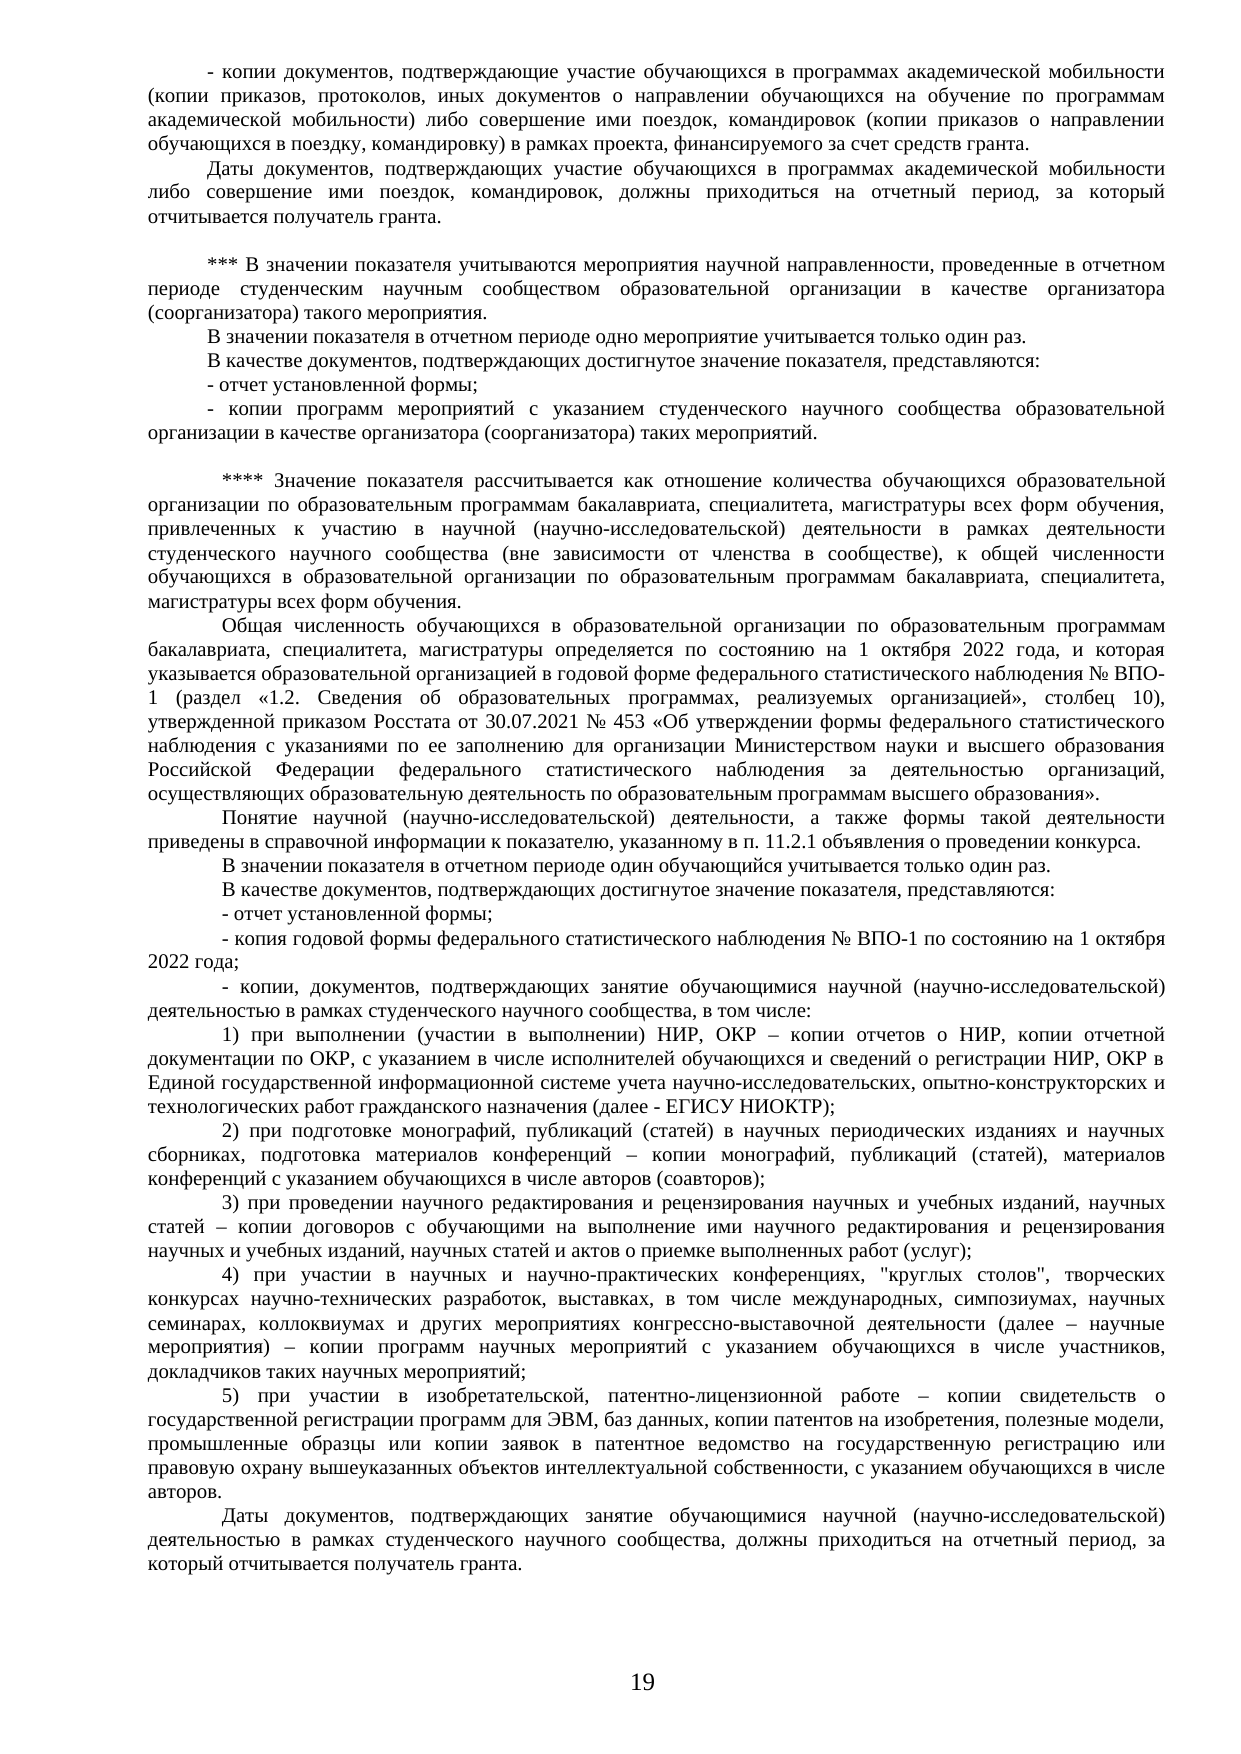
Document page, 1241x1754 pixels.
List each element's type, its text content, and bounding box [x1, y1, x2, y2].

text 1) при выполнении (участии в выполнении) НИР, ОКР – копии отчетов о НИР, копии отчетной документации по ОКР, с указанием в числе исполнителей обучающихся и сведений о регистрации НИР, ОКР в Единой государственной информационной системе учета научно-исследовательских, опытно-конструкторских и технологических работ гражданского назначения (далее - ЕГИСУ НИОКТР); [148, 1022, 1166, 1118]
text 5) при участии в изобретательской, патентно-лицензионной работе – копии свидетельств о государственной регистрации программ для ЭВМ, баз данных, копии патентов на изобретения, полезные модели, промышленные образцы или копии заявок в патентное ведомство на государственную регистрацию или правовую охрану вышеуказанных объектов интеллектуальной собственности, с указанием обучающихся в числе авторов. [148, 1383, 1166, 1503]
text 3) при проведении научного редактирования и рецензирования научных и учебных изданий, научных статей – копии договоров с обучающими на выполнение ими научного редактирования и рецензирования научных и учебных изданий, научных статей и актов о приемке выполненных работ (услуг); [148, 1190, 1166, 1262]
text В качестве документов, подтверждающих достигнутое значение показателя, представляются: [148, 348, 1166, 372]
text Даты документов, подтверждающих участие обучающихся в программах академической мобильности либо совершение ими поездок, командировок, должны приходиться на отчетный период, за который отчитывается получатель гранта. [148, 155, 1166, 228]
text В значении показателя в отчетном периоде один обучающийся учитывается только один раз. [148, 853, 1166, 877]
text - копии документов, подтверждающие участие обучающихся в программах академической мобильности (копии приказов, протоколов, иных документов о направлении обучающихся на обучение по программам академической мобильности) либо совершение ими поездок, командировок (копии приказов о направлении обучающихся в поездку, командировку) в рамках проекта, финансируемого за счет средств гранта. [148, 59, 1166, 155]
text - отчет установленной формы; [148, 372, 1166, 396]
text **** Значение показателя рассчитывается как отношение количества обучающихся образовательной организации по образовательным программам бакалавриата, специалитета, магистратуры всех форм обучения, привлеченных к участию в научной (научно-исследовательской) деятельности в рамках деятельности студенческого научного сообщества (вне зависимости от членства в сообществе), к общей численности обучающихся в образовательной организации по образовательным программам бакалавриата, специалитета, магистратуры всех форм обучения. [148, 468, 1166, 613]
text - отчет установленной формы; [148, 901, 1166, 925]
text - копия годовой формы федерального статистического наблюдения № ВПО-1 по состоянию на 1 октября 2022 года; [148, 925, 1166, 973]
text Даты документов, подтверждающих занятие обучающимися научной (научно-исследовательской) деятельностью в рамках студенческого научного сообщества, должны приходиться на отчетный период, за который отчитывается получатель гранта. [148, 1503, 1166, 1575]
text - копии программ мероприятий с указанием студенческого научного сообщества образовательной организации в качестве организатора (соорганизатора) таких мероприятий. [148, 396, 1166, 444]
text В значении показателя в отчетном периоде одно мероприятие учитывается только один раз. [148, 324, 1166, 348]
text В качестве документов, подтверждающих достигнутое значение показателя, представляются: [148, 877, 1166, 901]
text 4) при участии в научных и научно-практических конференциях, "круглых столов", творческих конкурсах научно-технических разработок, выставках, в том числе международных, симпозиумах, научных семинарах, коллоквиумах и других мероприятиях конгрессно-выставочной деятельности (далее – научные мероприятия) – копии программ научных мероприятий с указанием обучающихся в числе участников, докладчиков таких научных мероприятий; [148, 1262, 1166, 1383]
text Понятие научной (научно-исследовательской) деятельности, а также формы такой деятельности приведены в справочной информации к показателю, указанному в п. 11.2.1 объявления о проведении конкурса. [148, 805, 1166, 853]
text Общая численность обучающихся в образовательной организации по образовательным программам бакалавриата, специалитета, магистратуры определяется по состоянию на 1 октября 2022 года, и которая указывается образовательной организацией в годовой форме федерального статистического наблюдения № ВПО-1 (раздел «1.2. Сведения об образовательных программах, реализуемых организацией», столбец 10), утвержденной приказом Росстата от 30.07.2021 № 453 «Об утверждении формы федерального статистического наблюдения с указаниями по ее заполнению для организации Министерством науки и высшего образования Российской Федерации федерального статистического наблюдения за деятельностью организаций, осуществляющих образовательную деятельность по образовательным программам высшего образования». [148, 613, 1166, 805]
text *** В значении показателя учитываются мероприятия научной направленности, проведенные в отчетном периоде студенческим научным сообществом образовательной организации в качестве организатора (соорганизатора) такого мероприятия. [148, 252, 1166, 324]
text - копии, документов, подтверждающих занятие обучающимися научной (научно-исследовательской) деятельностью в рамках студенческого научного сообщества, в том числе: [148, 973, 1166, 1022]
text 2) при подготовке монографий, публикаций (статей) в научных периодических изданиях и научных сборниках, подготовка материалов конференций – копии монографий, публикаций (статей), материалов конференций с указанием обучающихся в числе авторов (соавторов); [148, 1118, 1166, 1190]
